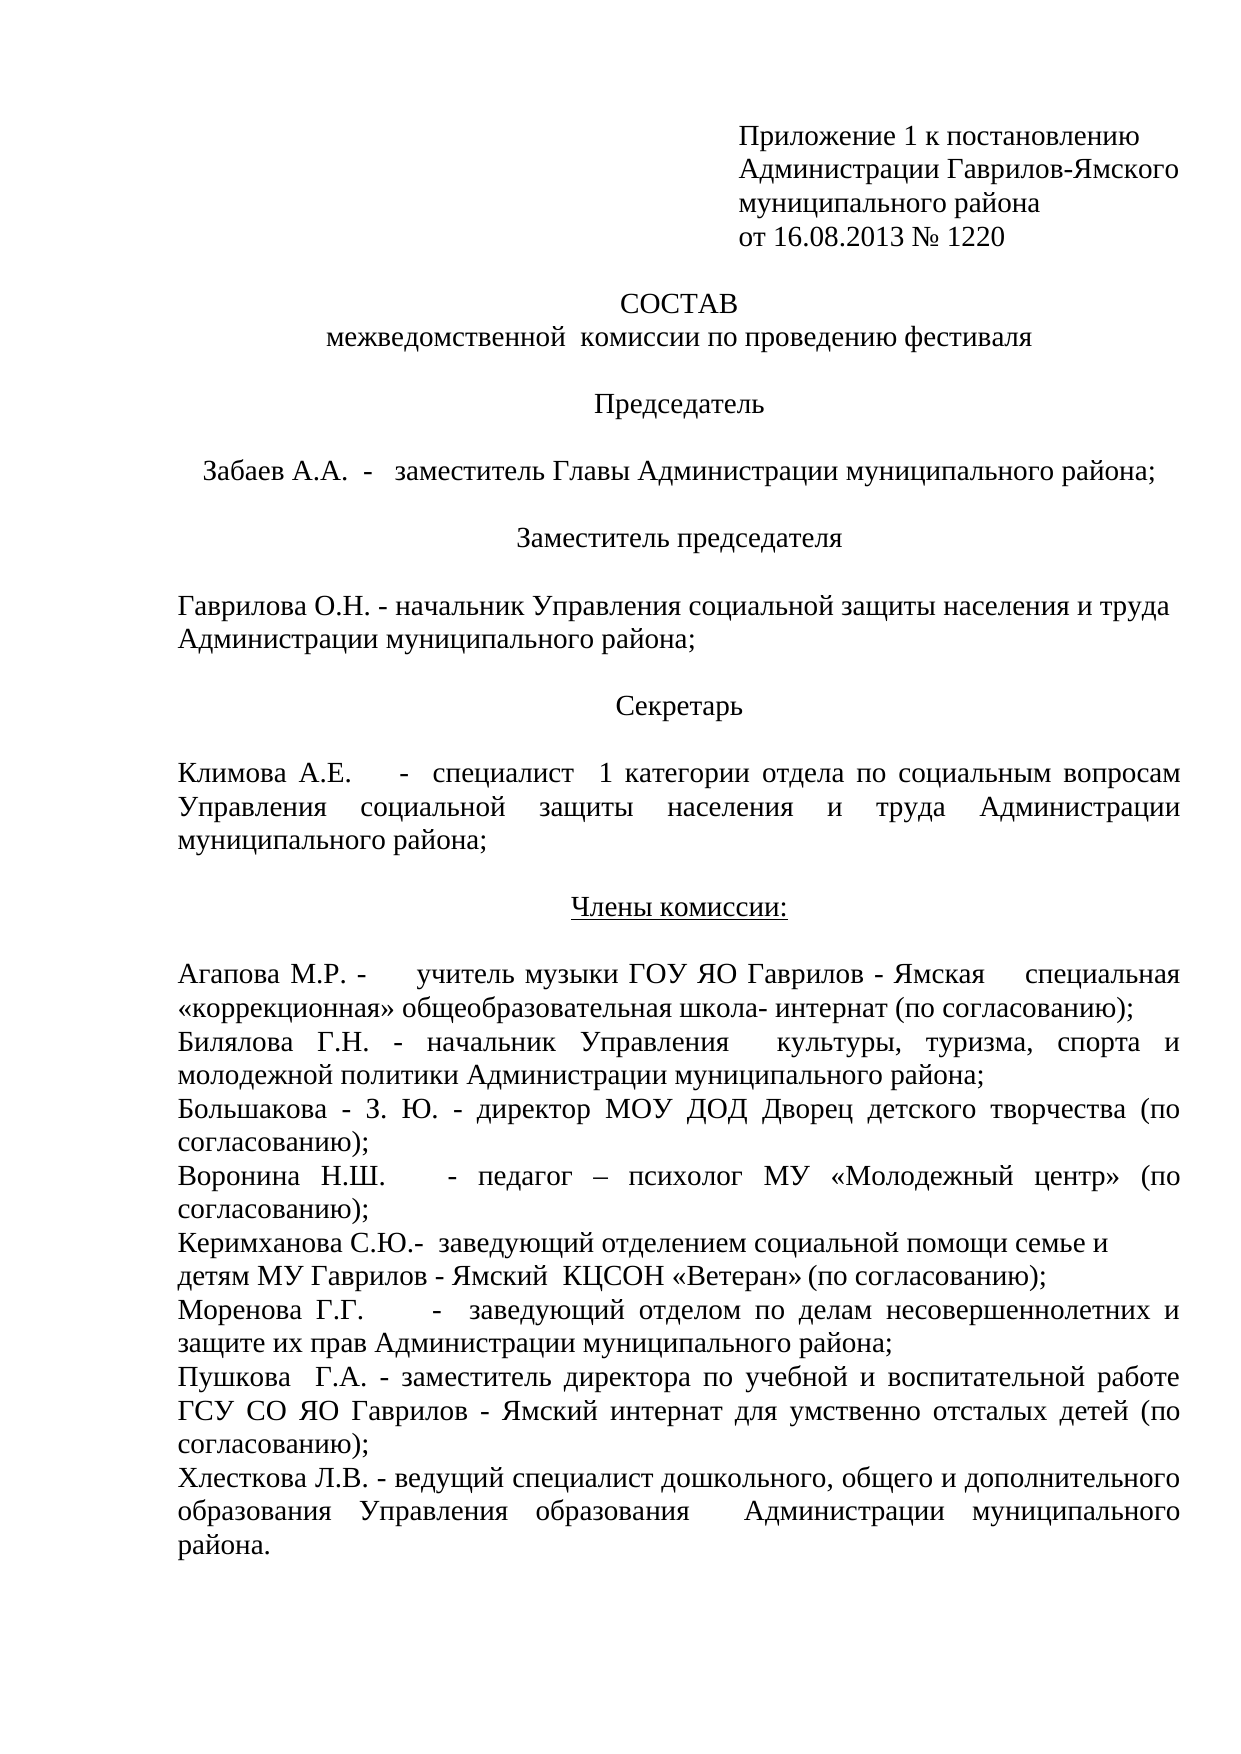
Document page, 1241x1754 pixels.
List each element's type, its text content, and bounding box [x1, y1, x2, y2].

text Секретарь [177, 688, 1181, 722]
text Билялова Г.Н. - начальник Управления культуры, туризма, спорта и молодежной политики Администрации муниципального района; [177, 1024, 1181, 1091]
text Заместитель председателя [177, 521, 1181, 554]
text Моренова Г.Г. - заведующий отделом по делам несовершеннолетних и защите их прав Администрации муниципального района; [177, 1292, 1181, 1359]
text Агапова М.Р. - учитель музыки ГОУ ЯО Гаврилов - Ямская специальная «коррекционная» общеобразовательная школа- интернат (по согласованию); [177, 957, 1181, 1024]
text от 16.08.2013 № 1220 [177, 219, 1181, 252]
text Керимханова С.Ю.- заведующий отделением социальной помощи семье и [177, 1225, 1181, 1258]
text Климова А.Е. - специалист 1 категории отдела по социальным вопросам Управления социальной защиты населения и труда Администрации муниципального района; [177, 755, 1181, 856]
text Администрации Гаврилов-Ямского [177, 152, 1181, 185]
text Забаев А.А. - заместитель Главы Администрации муниципального района; [177, 453, 1181, 487]
text Председатель [177, 386, 1181, 420]
text Приложение 1 к постановлению [177, 118, 1181, 152]
text межведомственной комиссии по проведению фестиваля [177, 319, 1181, 353]
text Большакова - З. Ю. - директор МОУ ДОД Дворец детского творчества (по согласованию); [177, 1091, 1181, 1158]
text Воронина Н.Ш. - педагог – психолог МУ «Молодежный центр» (по согласованию); [177, 1158, 1181, 1225]
text детям МУ Гаврилов - Ямский КЦСОН «Ветеран» (по согласованию); [177, 1258, 1181, 1292]
text муниципального района [177, 185, 1181, 219]
text Гаврилова О.Н. - начальник Управления социальной защиты населения и труда Администрации муниципального района; [177, 588, 1181, 655]
text Члены комиссии: [177, 889, 1181, 923]
text Хлесткова Л.В. - ведущий специалист дошкольного, общего и дополнительного образования Управления образования Администрации муниципального района. [177, 1460, 1181, 1560]
text Пушкова Г.А. - заместитель директора по учебной и воспитательной работе ГСУ СО ЯО Гаврилов - Ямский интернат для умственно отсталых детей (по согласованию); [177, 1359, 1181, 1460]
text СОСТАВ [177, 286, 1181, 319]
